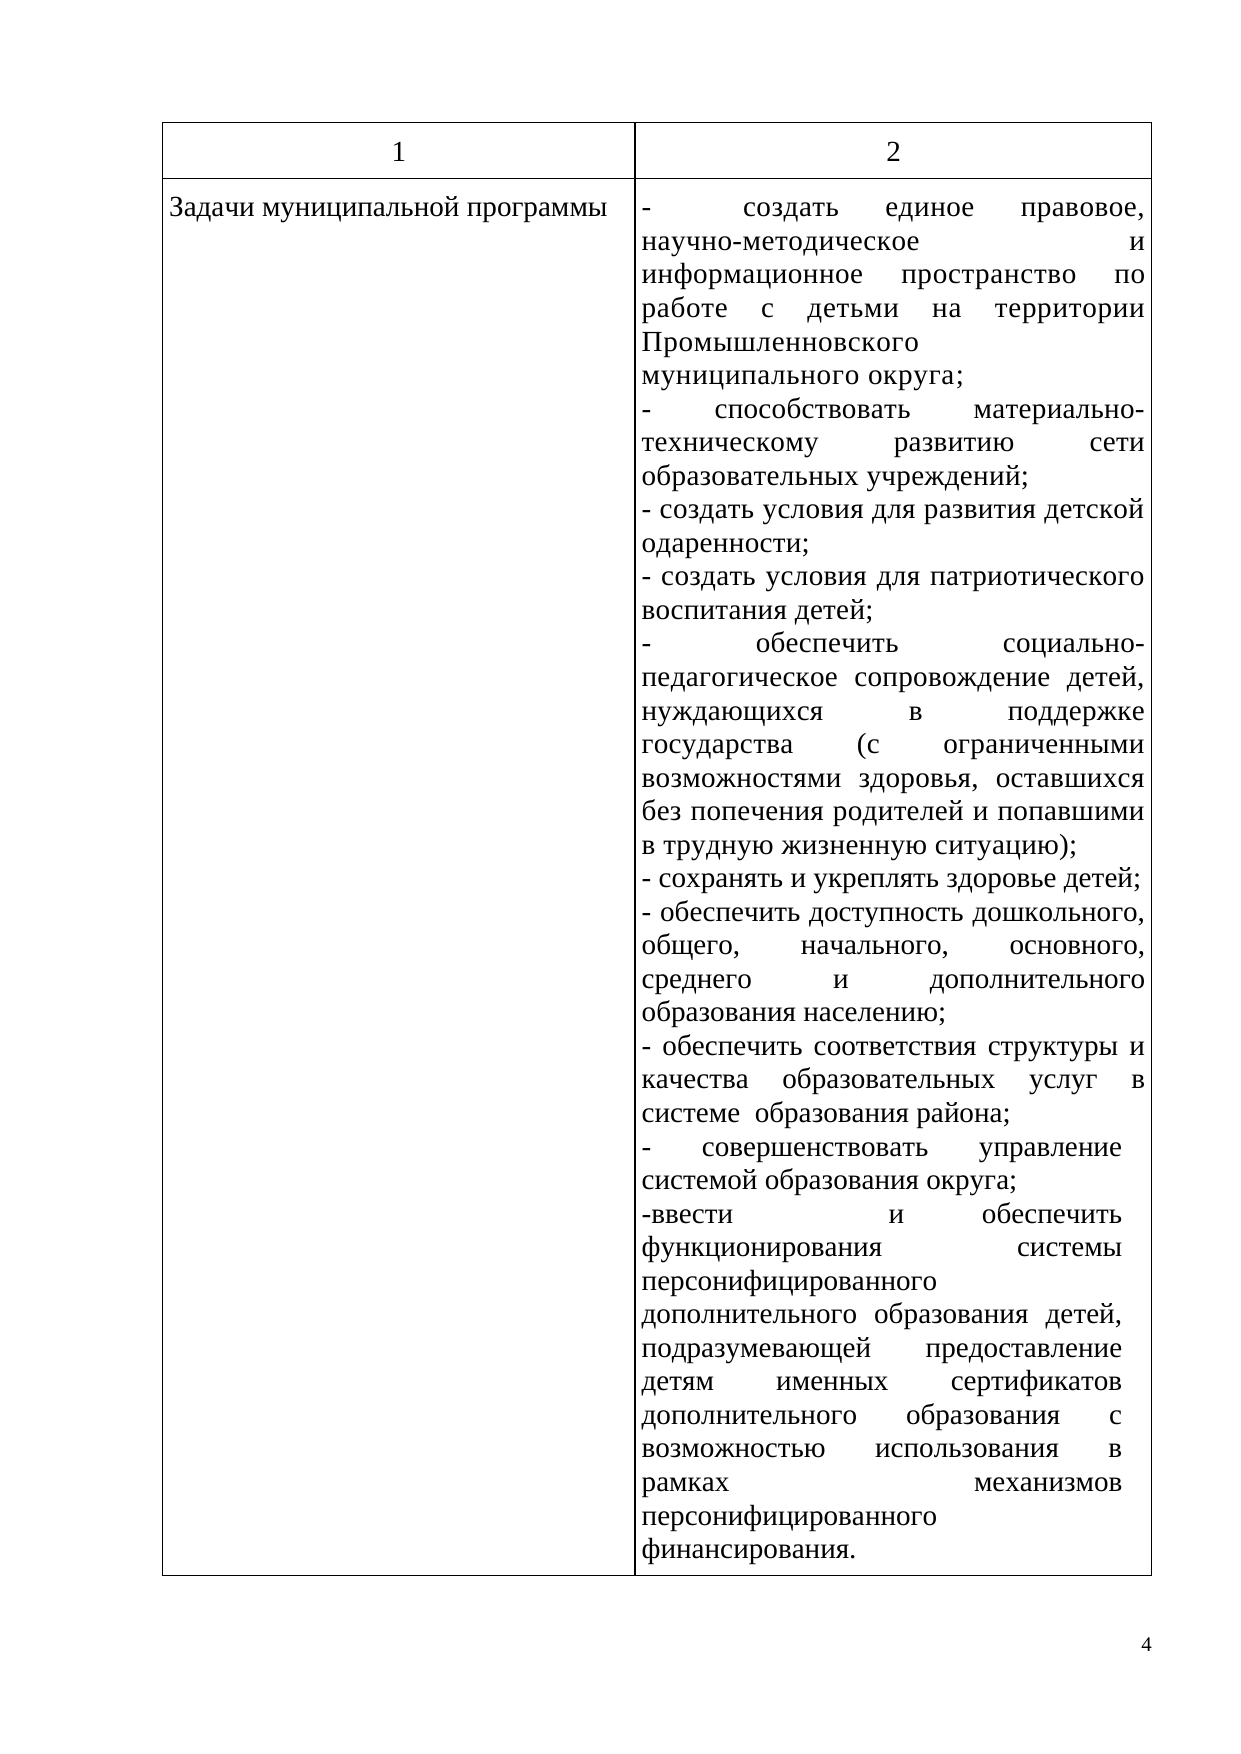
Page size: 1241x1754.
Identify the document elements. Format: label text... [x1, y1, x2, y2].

table_cell Задачи муниципальной программы [163, 179, 634, 1575]
table_cell 1 [163, 123, 634, 178]
table_cell 2 [636, 123, 1151, 178]
table_cell создать единое правовое, научно-методическое и информационное пространство по работе с детьми на территории Промышленновского муниципального округа; - способствовать материально-техническому развитию сети образовательных учреждений; - создать условия для развития детской одаренности; - создать условия для патриотического воспитания детей; - обеспечить социально-педагогическое сопровождение детей, нуждающихся в поддержке государства (с ограниченными возможностями здоровья, оставшихся без попечения родителей и попавшими в трудную жизненную ситуацию); - сохранять и укреплять здоровье детей; - обеспечить доступность дошкольного, общего, начального, основного, среднего и дополнительного образования населению; - обеспечить соответствия структуры и качества образовательных услуг в системе образования района; - совершенствовать управление системой образования округа; -ввести и обеспечить функционирования системы персонифицированного дополнительного образования детей, подразумевающей предоставление детям именных сертификатов дополнительного образования с возможностью использования в рамках механизмов персонифицированного финансирования. [636, 179, 1151, 1575]
